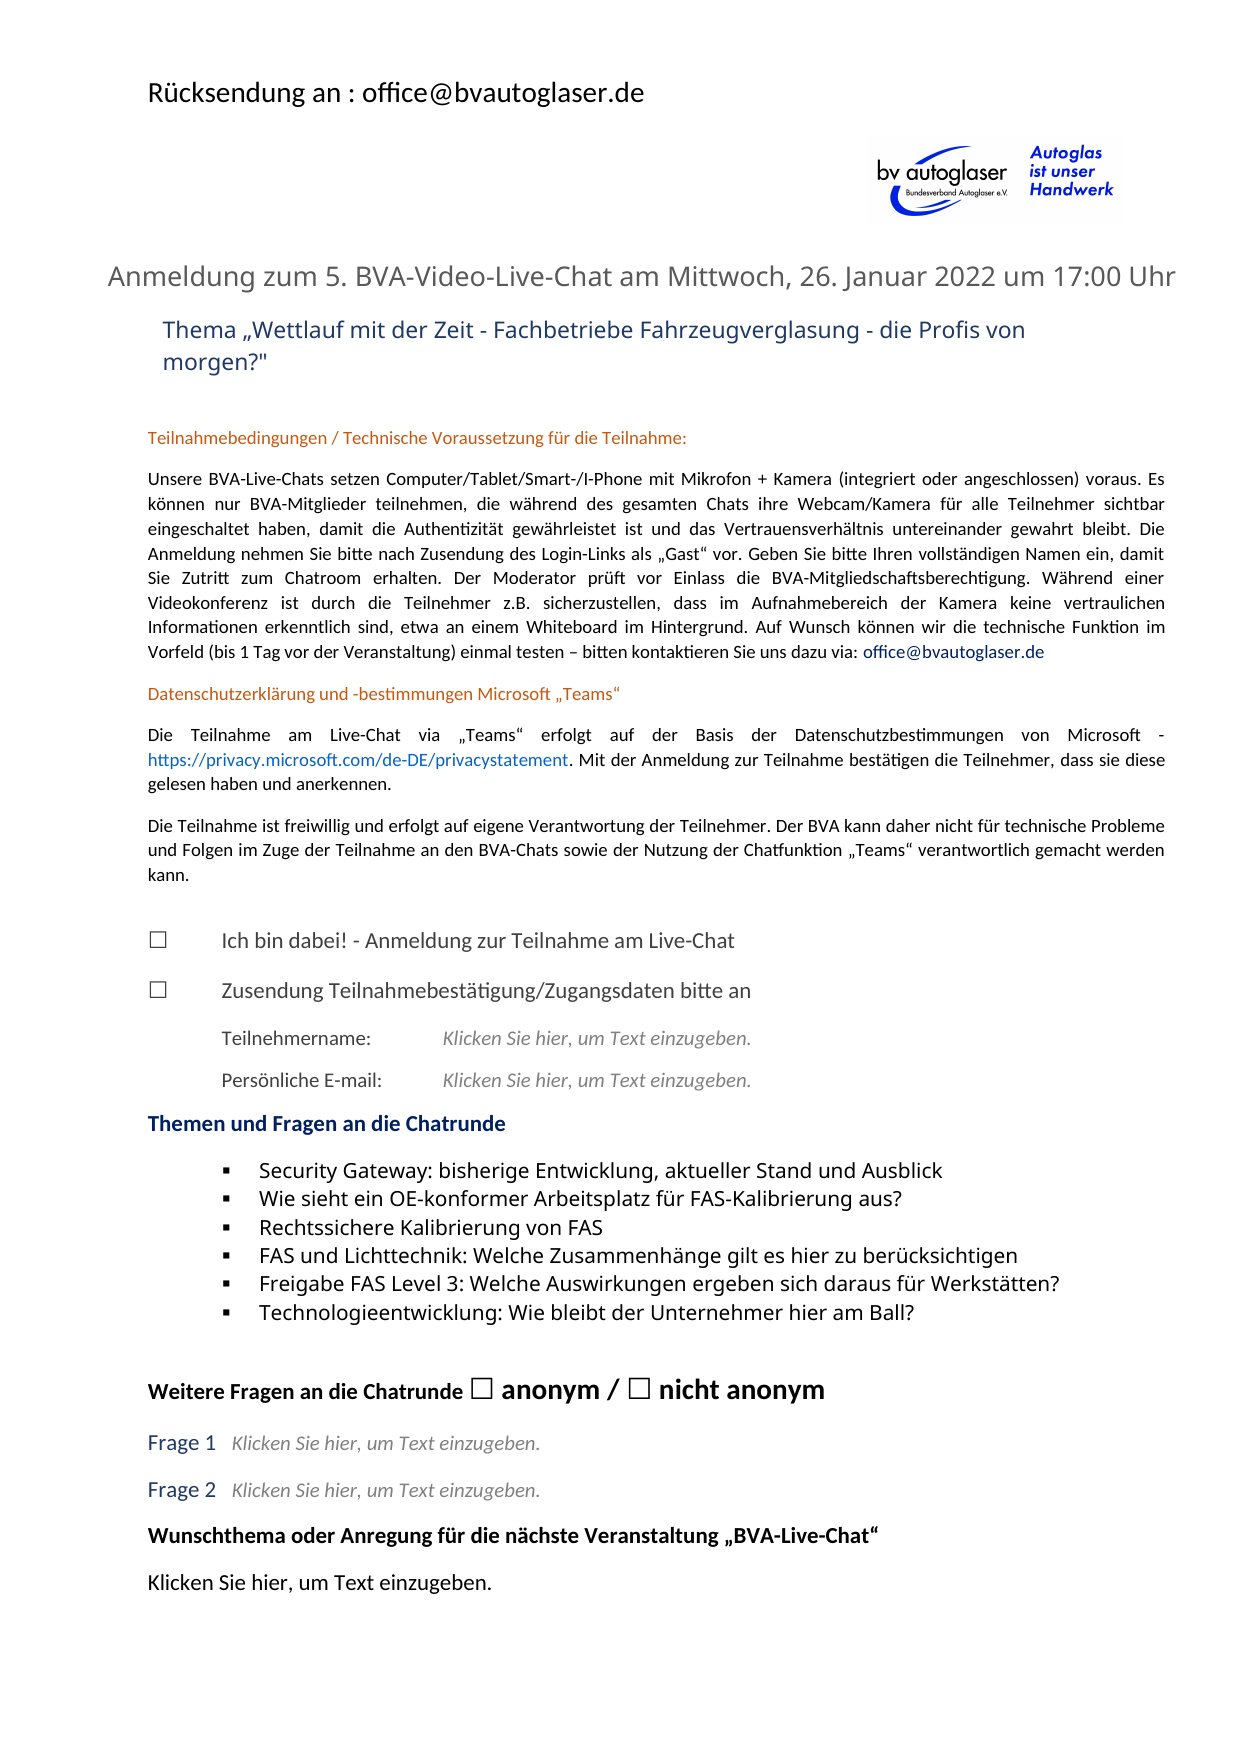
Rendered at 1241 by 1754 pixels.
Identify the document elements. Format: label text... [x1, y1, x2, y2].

picture [867, 137, 1123, 224]
list Technologieentwicklung: Wie bleibt der Unternehmer hier am Ball? [221, 1298, 1122, 1326]
list Thema „Wettlauf mit der Zeit - Fachbetriebe Fahrzeugverglasung - die Profis von morgen?" [162, 314, 1122, 377]
text Die Teilnahme ist freiwillig und erfolgt auf eigene Verantwortung der Teilnehmer. Der BVA kann daher nicht für technische Probleme und Folgen im Zuge der Teilnahme an den BVA-Chats sowie der Nutzung der Chatfunktion „Teams“ verantwortlich gemacht werden kann. [148, 814, 1167, 886]
text Zusendung Teilnahmebestätigung/Zugangsdaten bitte an [148, 974, 1122, 1006]
text Wunschthema oder Anregung für die nächste Veranstaltung „BVA-Live-Chat“ [148, 1522, 1122, 1549]
text Anmeldung zum 5. BVA-Video-Live-Chat am Mittwoch, 26. Januar 2022 um 17:00 Uhr [88, 258, 1196, 294]
list Freigabe FAS Level 3: Welche Auswirkungen ergeben sich daraus für Werkstätten? [221, 1269, 1122, 1298]
list FAS und Lichttechnik: Welche Zusammenhänge gilt es hier zu berücksichtigen [221, 1241, 1122, 1269]
list Rechtssichere Kalibrierung von FAS [221, 1213, 1122, 1241]
text Themen und Fragen an die Chatrunde [148, 1109, 1122, 1137]
text Datenschutzerklärung und -bestimmungen Microsoft „Teams“ [148, 682, 1167, 705]
text Weitere Fragen an die Chatrunde anonym / nicht anonym [148, 1368, 1122, 1408]
text Teilnehmername: [148, 1025, 1122, 1050]
text Die Teilnahme am Live-Chat via „Teams“ erfolgt auf der Basis der Datenschutzbestimmungen von Microsoft - https://privacy.microsoft.com/de-DE/privacystatement. Mit der Anmeldung zur Teilnahme bestätigen die Teilnehmer, dass sie diese gelesen haben und anerkennen. [148, 723, 1167, 795]
text Ich bin dabei! - Anmeldung zur Teilnahme am Live-Chat [148, 924, 1122, 955]
list Security Gateway: bisherige Entwicklung, aktueller Stand und Ausblick [221, 1156, 1122, 1184]
text Frage 1 [148, 1428, 1122, 1456]
text Frage 2 [148, 1475, 1122, 1503]
list Wie sieht ein OE-konformer Arbeitsplatz für FAS-Kalibrierung aus? [221, 1184, 1122, 1213]
text Teilnahmebedingungen / Technische Voraussetzung für die Teilnahme: [148, 426, 1122, 449]
text Persönliche E-mail: [148, 1067, 1122, 1092]
text Unsere BVA-Live-Chats setzen Computer/Tablet/Smart-/I-Phone mit Mikrofon + Kamera (integriert oder angeschlossen) voraus. Es können nur BVA-Mitglieder teilnehmen, die während des gesamten Chats ihre Webcam/Kamera für alle Teilnehmer sichtbar eingeschaltet haben, damit die Authentizität gewährleistet ist und das Vertrauensverhältnis untereinander gewahrt bleibt. Die Anmeldung nehmen Sie bitte nach Zusendung des Login-Links als „Gast“ vor. Geben Sie bitte Ihren vollständigen Namen ein, damit Sie Zutritt zum Chatroom erhalten. Der Moderator prüft vor Einlass die BVA-Mitgliedschaftsberechtigung. Während einer Videokonferenz ist durch die Teilnehmer z.B. sicherzustellen, dass im Aufnahmebereich der Kamera keine vertraulichen Informationen erkenntlich sind, etwa an einem Whiteboard im Hintergrund. Auf Wunsch können wir die technische Funktion im Vorfeld (bis 1 Tag vor der Veranstaltung) einmal testen – bitten kontaktieren Sie uns dazu via: office@bvautoglaser.de [148, 468, 1167, 663]
